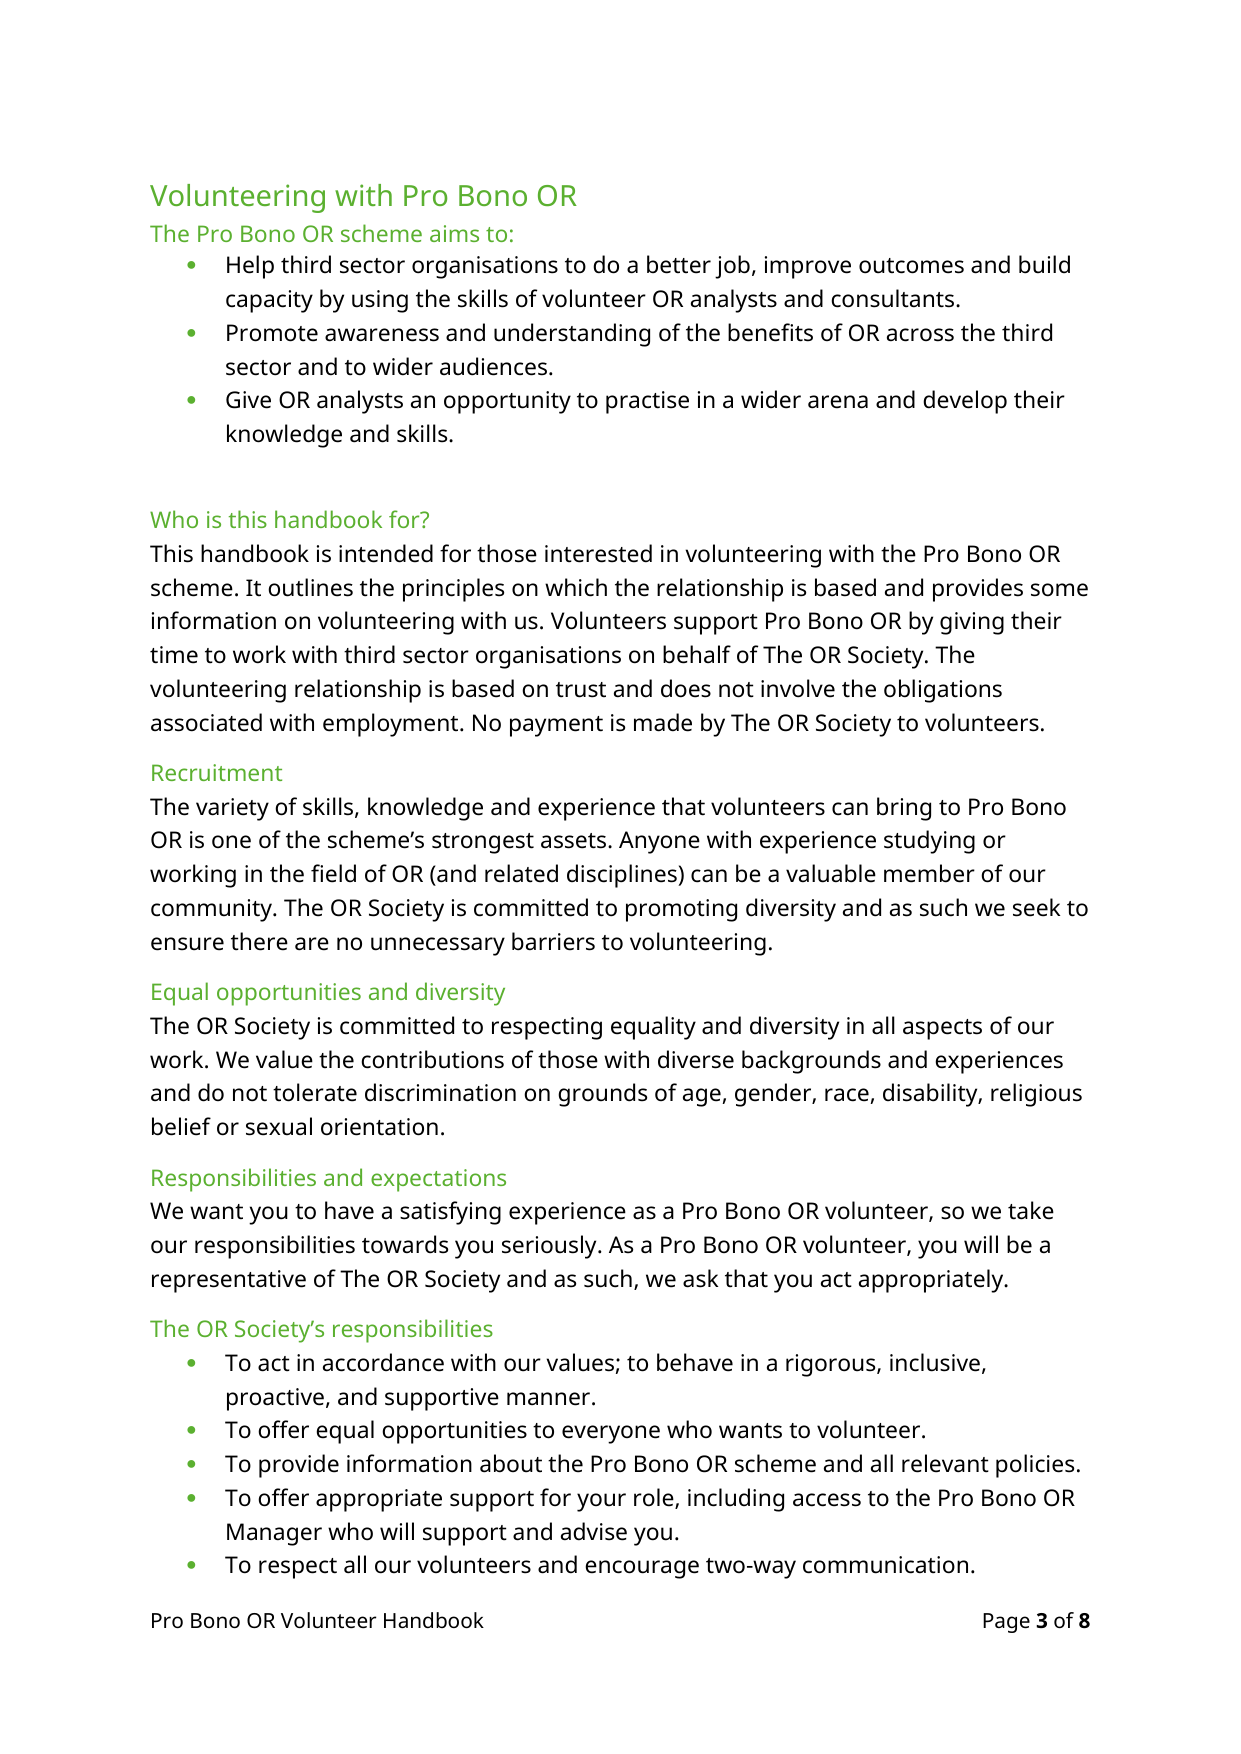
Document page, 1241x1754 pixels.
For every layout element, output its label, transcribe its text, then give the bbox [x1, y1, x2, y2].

subtitle Who is this handbook for? [150, 504, 1090, 535]
text We want you to have a satisfying experience as a Pro Bono OR volunteer, so we take our responsibilities towards you seriously. As a Pro Bono OR volunteer, you will be a representative of The OR Society and as such, we ask that you act appropriately. [150, 1195, 1090, 1294]
subtitle Recruitment [150, 757, 1090, 788]
list To offer equal opportunities to everyone who wants to volunteer. [187, 1414, 1090, 1446]
subtitle Equal opportunities and diversity [150, 976, 1090, 1007]
list Give OR analysts an opportunity to practise in a wider arena and develop their knowledge and skills. [187, 384, 1090, 449]
text The Pro Bono OR scheme aims to: [150, 218, 1090, 249]
list To offer appropriate support for your role, including access to the Pro Bono OR Manager who will support and advise you. [187, 1482, 1090, 1547]
list To provide information about the Pro Bono OR scheme and all relevant policies. [187, 1448, 1090, 1479]
text The variety of skills, knowledge and experience that volunteers can bring to Pro Bono OR is one of the scheme’s strongest assets. Anyone with experience studying or working in the field of OR (and related disciplines) can be a valuable member of our community. The OR Society is committed to promoting diversity and as such we seek to ensure there are no unnecessary barriers to volunteering. [150, 791, 1090, 957]
list To respect all our volunteers and encourage two-way communication. [187, 1549, 1090, 1581]
text This handbook is intended for those interested in volunteering with the Pro Bono OR scheme. It outlines the principles on which the relationship is based and provides some information on volunteering with us. Volunteers support Pro Bono OR by giving their time to work with third sector organisations on behalf of The OR Society. The volunteering relationship is based on trust and does not involve the obligations associated with employment. No payment is made by The OR Society to volunteers. [150, 538, 1090, 738]
list Help third sector organisations to do a better job, improve outcomes and build capacity by using the skills of volunteer OR analysts and consultants. [187, 249, 1090, 314]
list Promote awareness and understanding of the benefits of OR across the third sector and to wider audiences. [187, 317, 1090, 382]
subtitle Volunteering with Pro Bono OR [150, 175, 1090, 215]
list To act in accordance with our values; to behave in a rigorous, inclusive, proactive, and supportive manner. [187, 1347, 1090, 1412]
subtitle Responsibilities and expectations [150, 1162, 1090, 1193]
subtitle The OR Society’s responsibilities [150, 1313, 1090, 1344]
text The OR Society is committed to respecting equality and diversity in all aspects of our work. We value the contributions of those with diverse backgrounds and experiences and do not tolerate discrimination on grounds of age, gender, race, disability, religious belief or sexual orientation. [150, 1010, 1090, 1142]
